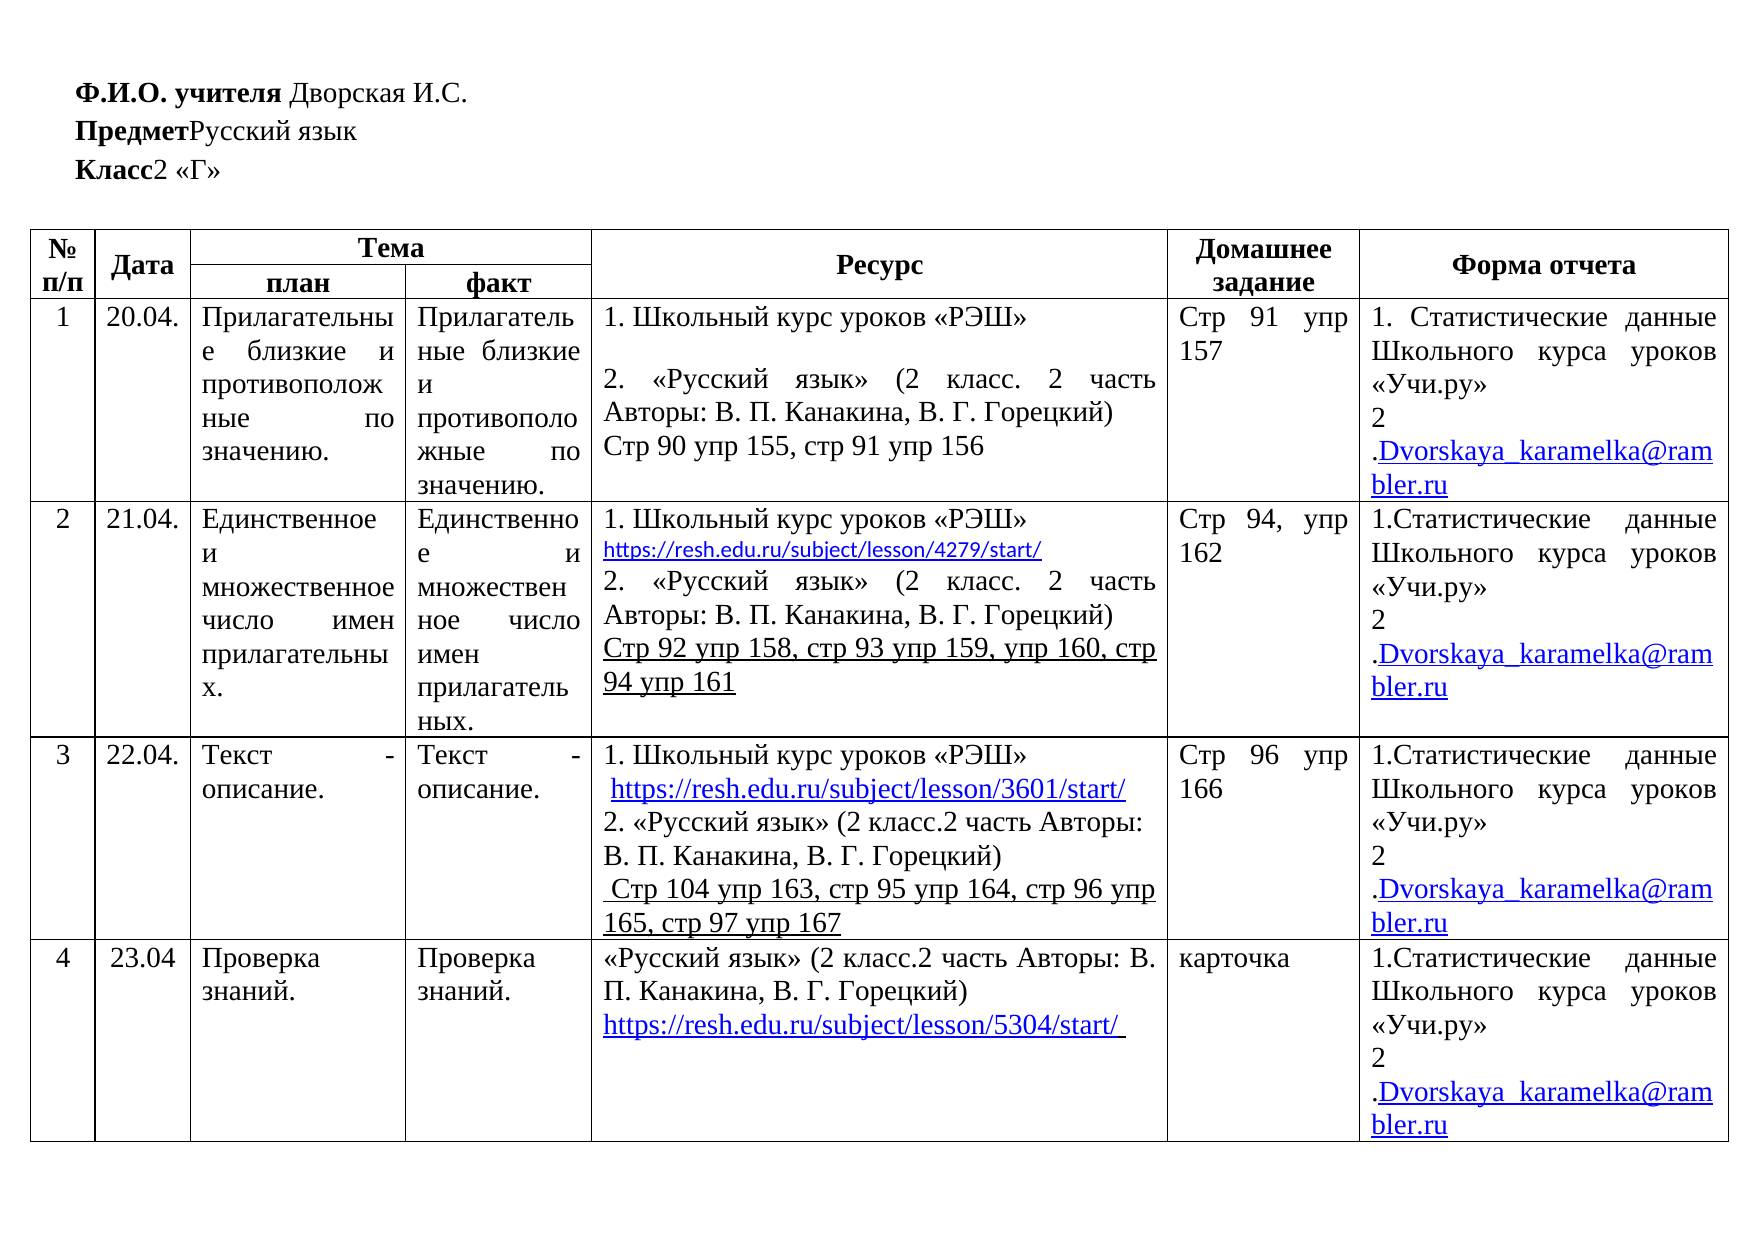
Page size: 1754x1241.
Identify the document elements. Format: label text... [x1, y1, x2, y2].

table_cell 20.04. [96, 299, 190, 501]
table_cell «Русский язык» (2 класс.2 часть Авторы: В. П. Канакина, В. Г. Горецкий) https://resh.edu.ru/subject/lesson/5304/start/ [592, 940, 1167, 1141]
table_cell Стр 91 упр 157 [1168, 299, 1359, 501]
table_cell 1. Школьный курс уроков «РЭШ» https://resh.edu.ru/subject/lesson/4279/start/ 2. «Русский язык» (2 класс. 2 часть Авторы: В. П. Канакина, В. Г. Горецкий) Стр 92 упр 158, стр 93 упр 159, упр 160, стр 94 упр 161 [592, 502, 1167, 736]
text Ф.И.О. учителя Дворская И.С. [75, 75, 1679, 108]
table_cell карточка [1168, 940, 1359, 1141]
table_cell 21.04. [96, 502, 190, 736]
table_cell Проверка знаний. [191, 940, 405, 1141]
table_cell 1. Школьный курс уроков «РЭШ» 2. «Русский язык» (2 класс. 2 часть Авторы: В. П. Канакина, В. Г. Горецкий) Стр 90 упр 155, стр 91 упр 156 [592, 299, 1167, 501]
table_cell 2 [31, 502, 94, 736]
table_header Тема [191, 230, 591, 264]
table_cell Единственное и множественное число имен прилагательных. [406, 502, 591, 736]
table_cell 23.04 [96, 940, 190, 1141]
table_cell Стр 94, упр 162 [1168, 502, 1359, 736]
table_cell 1.Статистические данные Школьного курса уроков «Учи.ру» 2.Dvorskaya_karamelka@rambler.ru [1360, 502, 1728, 736]
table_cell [1360, 940, 1728, 1141]
table_cell 1.Статистические данные Школьного курса уроков «Учи.ру» 2.Dvorskaya_karamelka@rambler.ru [1360, 738, 1728, 939]
table_cell Прилагательные близкие и противоположные по значению. [191, 299, 405, 501]
table_cell Прилагательные близкие и противоположные по значению. [406, 299, 591, 501]
table_cell Стр 96 упр 166 [1168, 738, 1359, 939]
table_cell факт [406, 265, 591, 298]
table_cell 22.04. [96, 738, 190, 939]
table_header Форма отчета [1360, 230, 1728, 298]
table_header № п/п [31, 230, 94, 298]
table_cell Единственное и множественное число имен прилагательных. [191, 502, 405, 736]
text Класс2 «Г» [75, 152, 1679, 186]
table_cell 4 [31, 940, 94, 1141]
table_cell Текст - описание. [406, 738, 591, 939]
table_header Ресурс [592, 230, 1167, 298]
table_cell 3 [31, 738, 94, 939]
table_cell 1. Школьный курс уроков «РЭШ» https://resh.edu.ru/subject/lesson/3601/start/ 2. «Русский язык» (2 класс.2 часть Авторы: В. П. Канакина, В. Г. Горецкий) Стр 104 упр 163, стр 95 упр 164, стр 96 упр 165, стр 97 упр 167 [592, 738, 1167, 939]
table_cell Текст - описание. [191, 738, 405, 939]
table_cell 1 [31, 299, 94, 501]
table_header Дата [96, 230, 190, 298]
table_header Домашнее задание [1168, 230, 1359, 298]
table_cell план [191, 265, 405, 298]
table_cell Проверка знаний. [406, 940, 591, 1141]
table_cell 1. Статистические данные Школьного курса уроков «Учи.ру» 2.Dvorskaya_karamelka@rambler.ru [1360, 299, 1728, 501]
text ПредметРусский язык [75, 113, 1679, 147]
